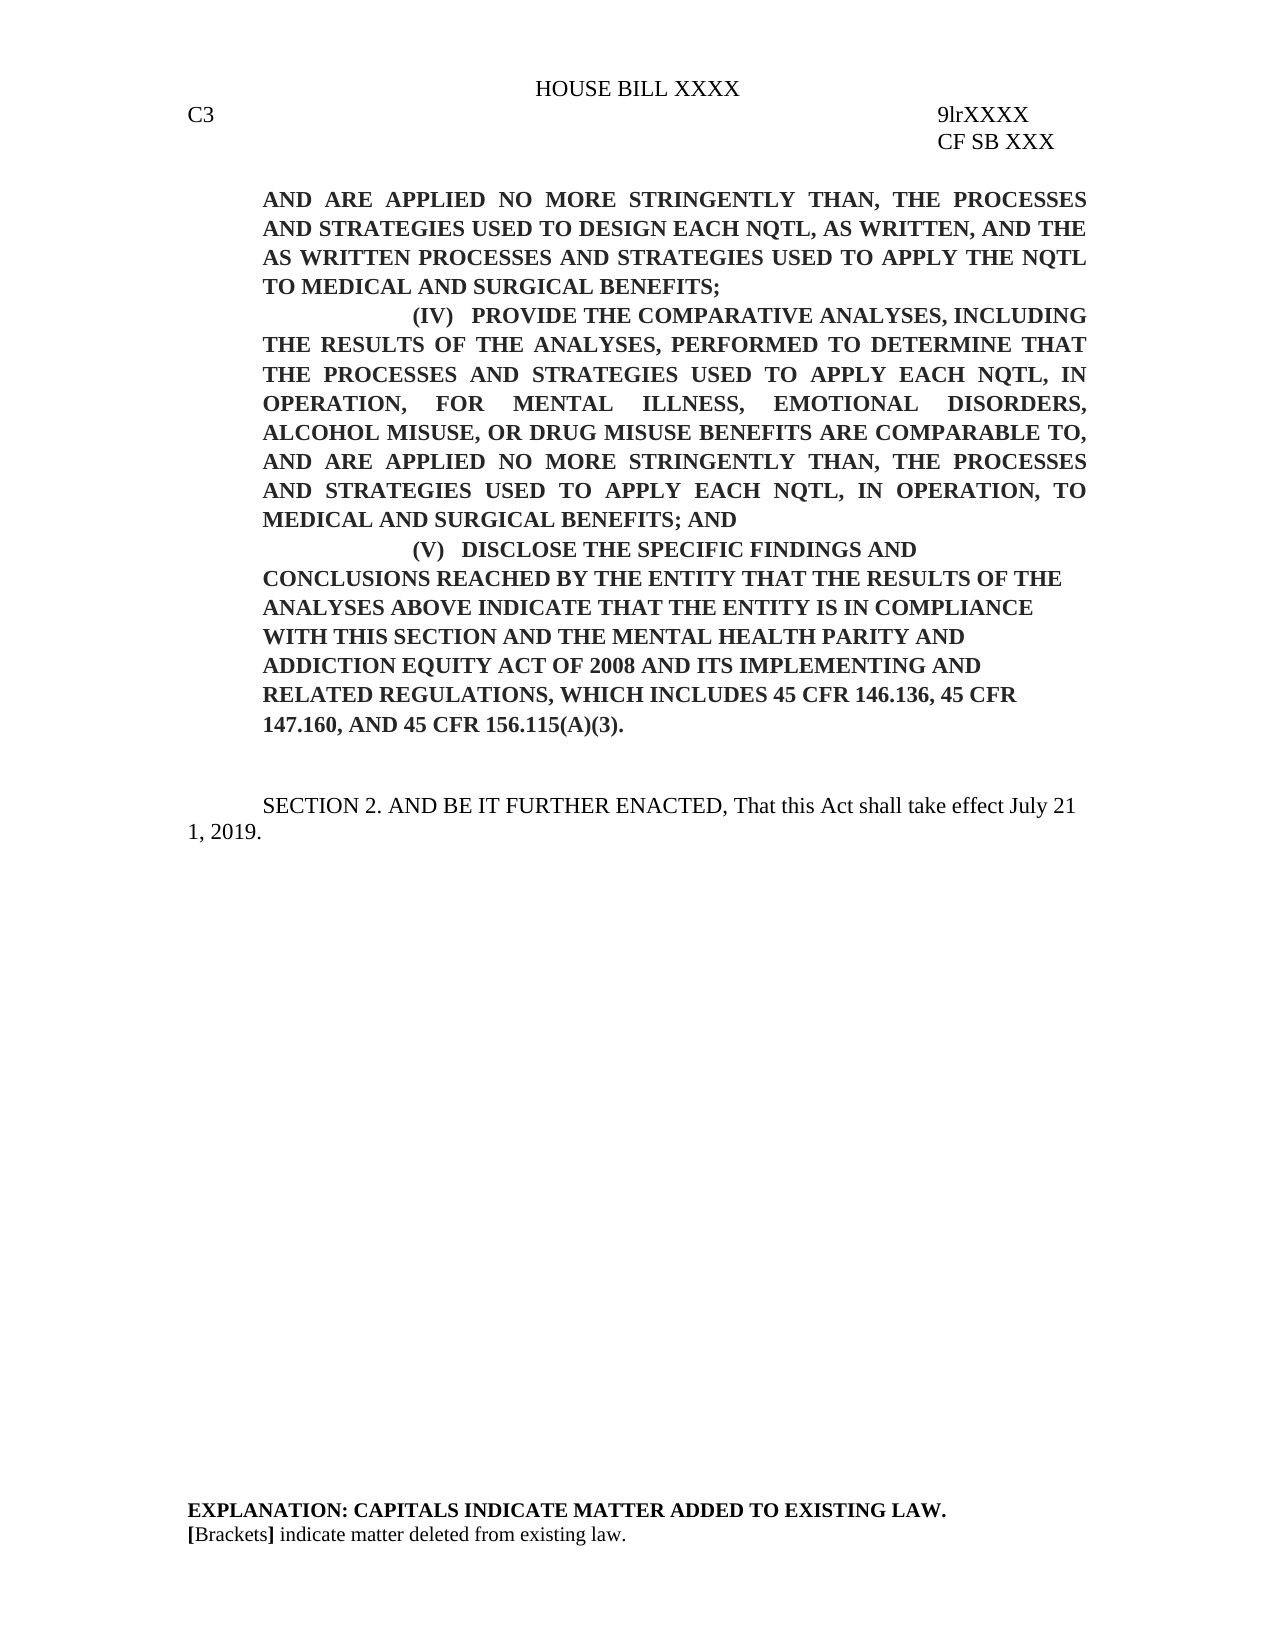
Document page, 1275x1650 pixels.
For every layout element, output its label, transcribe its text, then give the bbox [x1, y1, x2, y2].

text (IV) PROVIDE THE COMPARATIVE ANALYSES, INCLUDING THE RESULTS OF THE ANALYSES, PERFORMED TO DETERMINE THAT THE PROCESSES AND STRATEGIES USED TO APPLY EACH NQTL, IN OPERATION, FOR MENTAL ILLNESS, EMOTIONAL DISORDERS, ALCOHOL MISUSE, OR DRUG MISUSE BENEFITS ARE COMPARABLE TO, AND ARE APPLIED NO MORE STRINGENTLY THAN, THE PROCESSES AND STRATEGIES USED TO APPLY EACH NQTL, IN OPERATION, TO MEDICAL AND SURGICAL BENEFITS; AND [262, 299, 1087, 533]
text SECTION 2. AND BE IT FURTHER ENACTED, That this Act shall take effect July 21 1, 2019. [187, 792, 1087, 845]
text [262, 183, 1087, 299]
text (V) DISCLOSE THE SPECIFIC FINDINGS AND CONCLUSIONS REACHED BY THE ENTITY THAT THE RESULTS OF THE ANALYSES ABOVE INDICATE THAT THE ENTITY IS IN COMPLIANCE WITH THIS SECTION AND THE MENTAL HEALTH PARITY AND ADDICTION EQUITY ACT OF 2008 AND ITS IMPLEMENTING AND RELATED REGULATIONS, WHICH INCLUDES 45 CFR 146.136, 45 CFR 147.160, AND 45 CFR 156.115(A)(3). [262, 533, 1087, 737]
